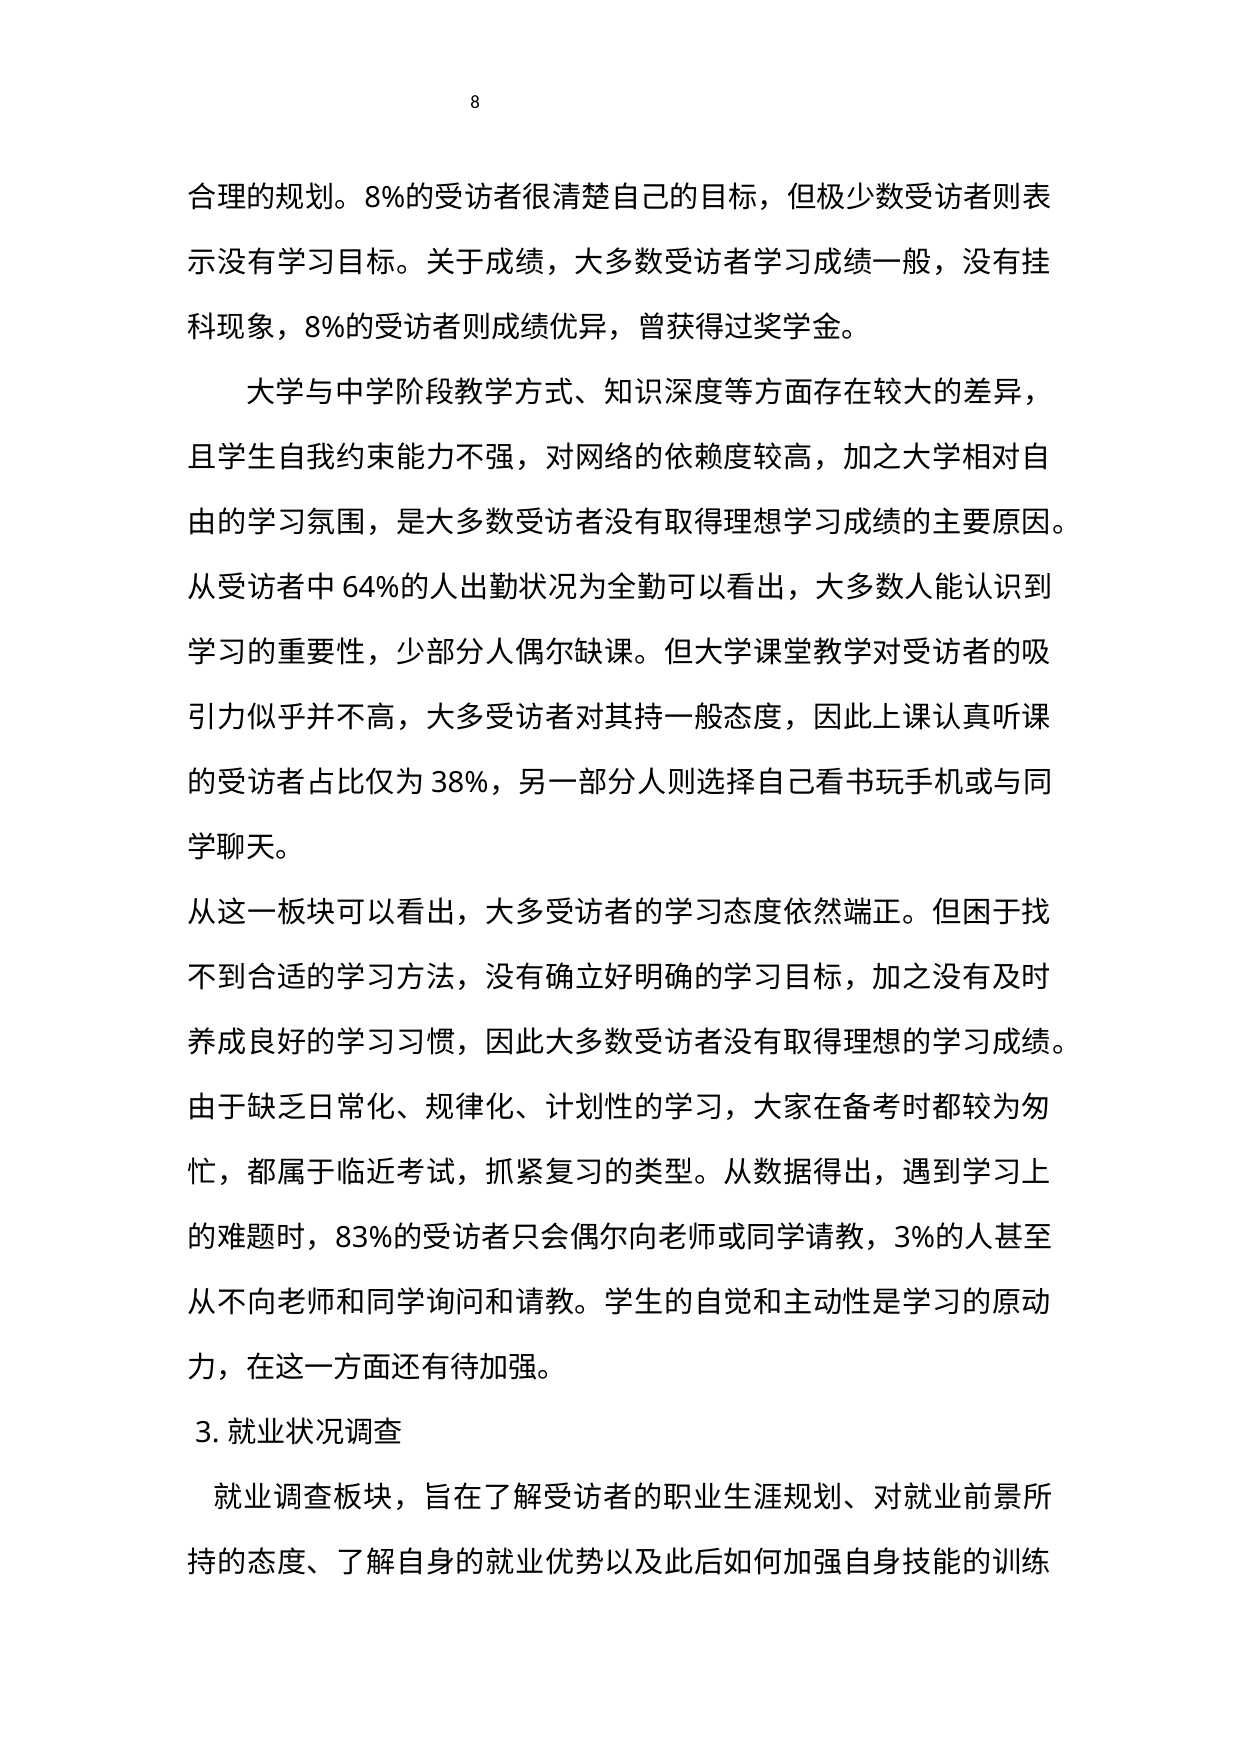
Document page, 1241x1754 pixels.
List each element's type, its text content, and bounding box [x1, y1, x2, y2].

subtitle 3. 就业状况调查 [187, 1397, 1053, 1462]
subtitle 从这一板块可以看出，大多受访者的学习态度依然端正。但困于找不到合适的学习方法，没有确立好明确的学习目标，加之没有及时养成良好的学习习惯，因此大多数受访者没有取得理想的学习成绩。由于缺乏日常化、规律化、计划性的学习，大家在备考时都较为匆忙，都属于临近考试，抓紧复习的类型。从数据得出，遇到学习上的难题时，83%的受访者只会偶尔向老师或同学请教，3%的人甚至从不向老师和同学询问和请教。学生的自觉和主动性是学习的原动力，在这一方面还有待加强。 [187, 877, 1053, 1397]
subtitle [187, 1462, 1053, 1592]
subtitle 大学与中学阶段教学方式、知识深度等方面存在较大的差异，且学生自我约束能力不强，对网络的依赖度较高，加之大学相对自由的学习氛围，是大多数受访者没有取得理想学习成绩的主要原因。从受访者中64%的人出勤状况为全勤可以看出，大多数人能认识到学习的重要性，少部分人偶尔缺课。但大学课堂教学对受访者的吸引力似乎并不高，大多受访者对其持一般态度，因此上课认真听课的受访者占比仅为38%，另一部分人则选择自己看书玩手机或与同学聊天。 [187, 357, 1053, 877]
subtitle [187, 162, 1053, 357]
